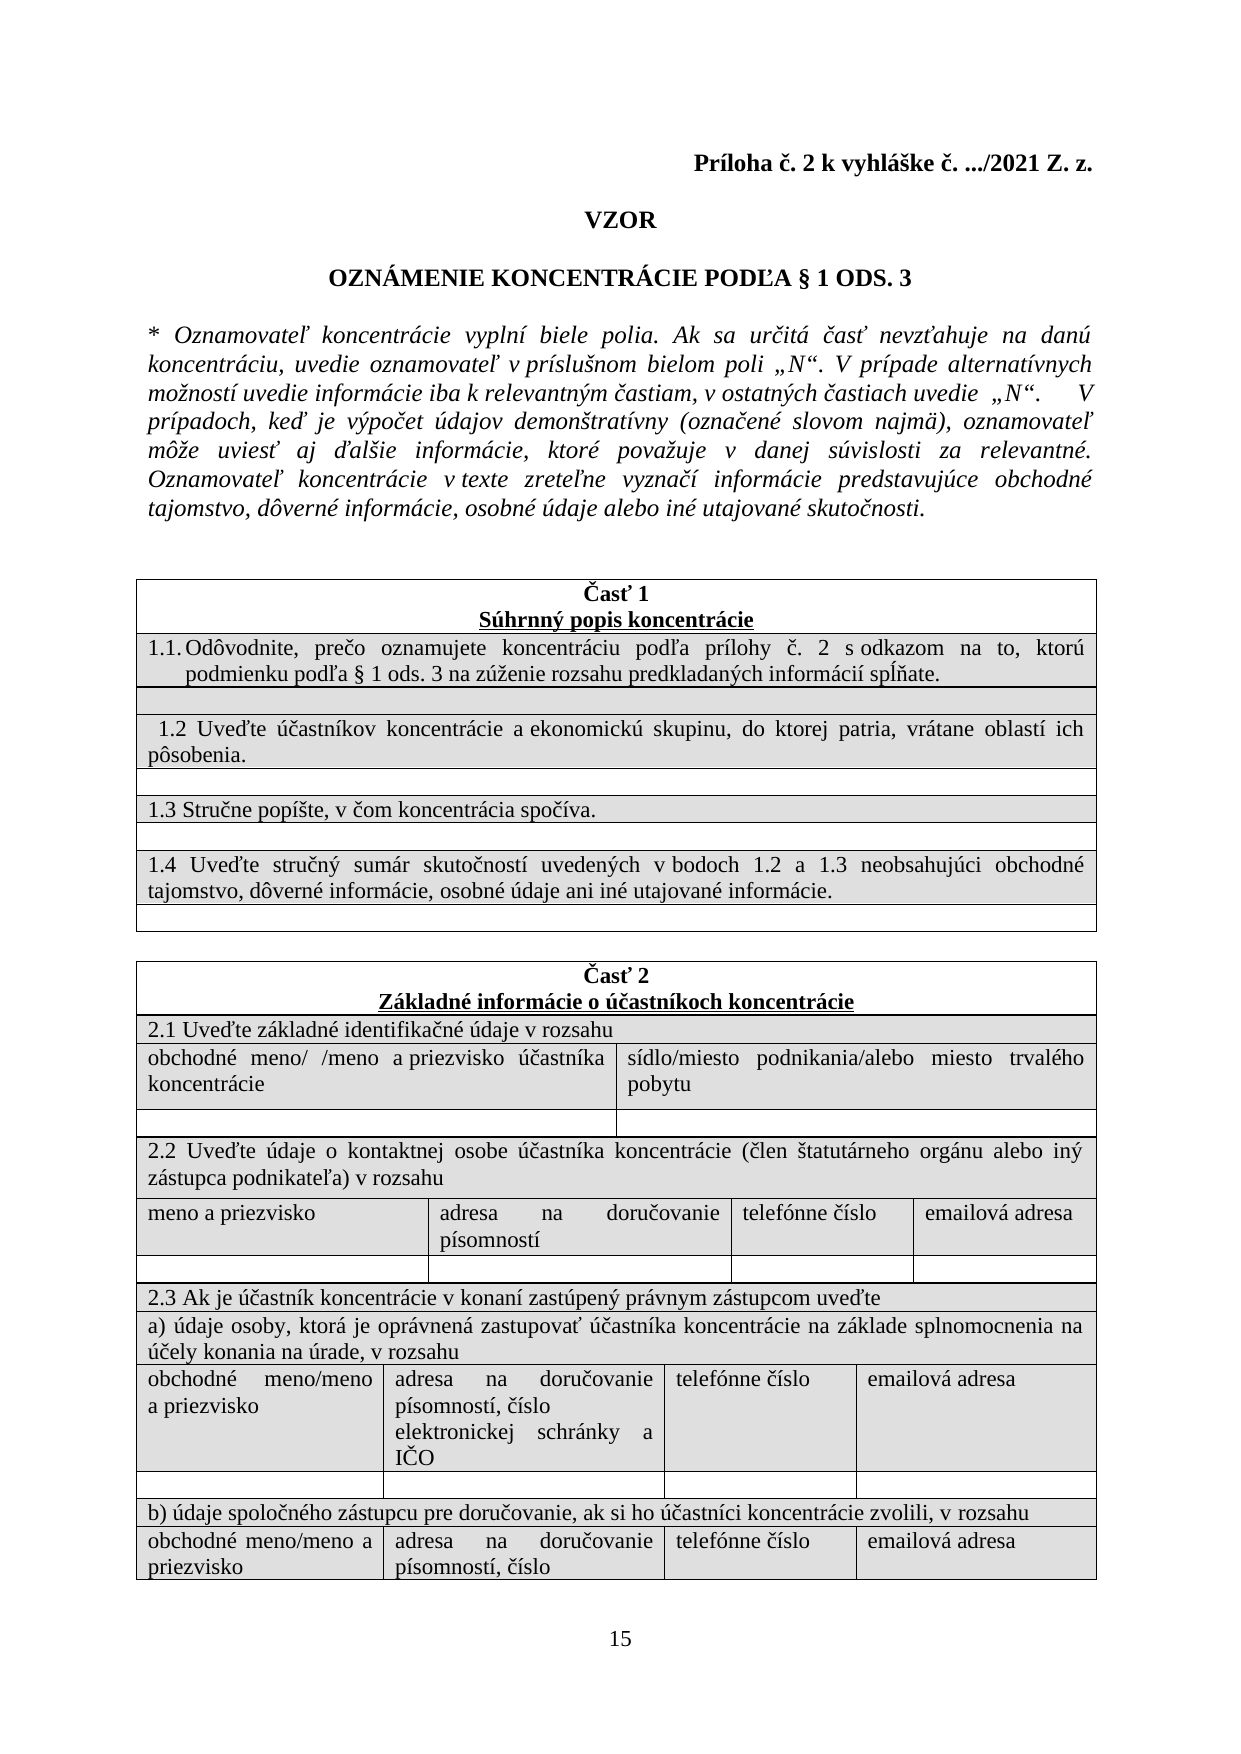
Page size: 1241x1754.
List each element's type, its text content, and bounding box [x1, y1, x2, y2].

text * Oznamovateľ koncentrácie vyplní biele polia. Ak sa určitá časť nevzťahuje na danú koncentráciu, uvedie oznamovateľ v príslušnom bielom poli „N“. V prípade alternatívnych možností uvedie informácie iba k relevantným častiam, v ostatných častiach uvedie „N“. V prípadoch, keď je výpočet údajov demonštratívny (označené slovom najmä), oznamovateľ môže uviesť aj ďalšie informácie, ktoré považuje v danej súvislosti za relevantné. Oznamovateľ koncentrácie v texte zreteľne vyznačí informácie predstavujúce obchodné tajomstvo, dôverné informácie, osobné údaje alebo iné utajované skutočnosti. [148, 320, 1093, 521]
table_cell [732, 1256, 913, 1282]
table_cell [617, 1110, 1096, 1136]
table_cell [384, 1472, 664, 1498]
table_cell 1.2 Uveďte účastníkov koncentrácie a ekonomickú skupinu, do ktorej patria, vrátane oblastí ich pôsobenia. [137, 715, 1096, 767]
table_cell telefónne číslo [665, 1365, 856, 1471]
text OZNÁMENIE KONCENTRÁCIE PODĽA § 1 ODS. 3 [148, 263, 1093, 291]
table_cell [137, 688, 1096, 714]
table_cell obchodné meno/meno a priezvisko [137, 1365, 383, 1471]
table_cell b) údaje spoločného zástupcu pre doručovanie, ak si ho účastníci koncentrácie zvolili, v rozsahu [137, 1499, 1096, 1526]
table_cell adresa na doručovanie písomností, číslo elektronickej schránky a IČO [384, 1365, 664, 1471]
table_cell [137, 905, 1096, 931]
table_cell [137, 1110, 616, 1136]
table_cell telefónne číslo [732, 1199, 913, 1255]
table_header 2.3 Ak je účastník koncentrácie v konaní zastúpený právnym zástupcom uveďte [137, 1284, 1096, 1311]
table_cell meno a priezvisko [137, 1199, 428, 1255]
table_cell emailová adresa [857, 1527, 1096, 1579]
table_cell [665, 1472, 856, 1498]
text VZOR [148, 205, 1093, 234]
table_header Časť 2 Základné informácie o účastníkoch koncentrácie [137, 962, 1096, 1014]
table_cell adresa na doručovanie písomností [429, 1199, 731, 1255]
table_cell emailová adresa [857, 1365, 1096, 1471]
table_cell 1.4 Uveďte stručný sumár skutočností uvedených v bodoch 1.2 a 1.3 neobsahujúci obchodné tajomstvo, dôverné informácie, osobné údaje ani iné utajované informácie. [137, 851, 1096, 903]
table_cell [857, 1472, 1096, 1498]
table_cell [137, 769, 1096, 795]
table_cell [429, 1256, 731, 1282]
table_cell obchodné meno/ /meno a priezvisko účastníka koncentrácie [137, 1044, 616, 1109]
table_cell 2.2 Uveďte údaje o kontaktnej osobe účastníka koncentrácie (člen štatutárneho orgánu alebo iný zástupca podnikateľa) v rozsahu [137, 1138, 1096, 1198]
table_cell a) údaje osoby, ktorá je oprávnená zastupovať účastníka koncentrácie na základe splnomocnenia na účely konania na úrade, v rozsahu [137, 1312, 1096, 1364]
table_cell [137, 1527, 383, 1579]
table_cell emailová adresa [914, 1199, 1096, 1255]
table_cell 1.3 Stručne popíšte, v čom koncentrácia spočíva. [137, 796, 1096, 822]
table_cell [914, 1256, 1096, 1282]
text Príloha č. 2 k vyhláške č. .../2021 Z. z. [148, 148, 1093, 176]
table_cell Odôvodnite, prečo oznamujete koncentráciu podľa prílohy č. 2 s odkazom na to, ktorú podmienku podľa § 1 ods. 3 na zúženie rozsahu predkladaných informácií spĺňate. [137, 634, 1096, 686]
table_cell sídlo/miesto podnikania/alebo miesto trvalého pobytu [617, 1044, 1096, 1109]
table_cell [137, 1256, 428, 1282]
table_cell [137, 823, 1096, 850]
table_cell telefónne číslo [665, 1527, 856, 1579]
table_header 2.1 Uveďte základné identifikačné údaje v rozsahu [137, 1016, 1096, 1043]
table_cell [384, 1527, 664, 1579]
table_cell [137, 1472, 383, 1498]
table_header Časť 1 Súhrnný popis koncentrácie [137, 580, 1096, 633]
